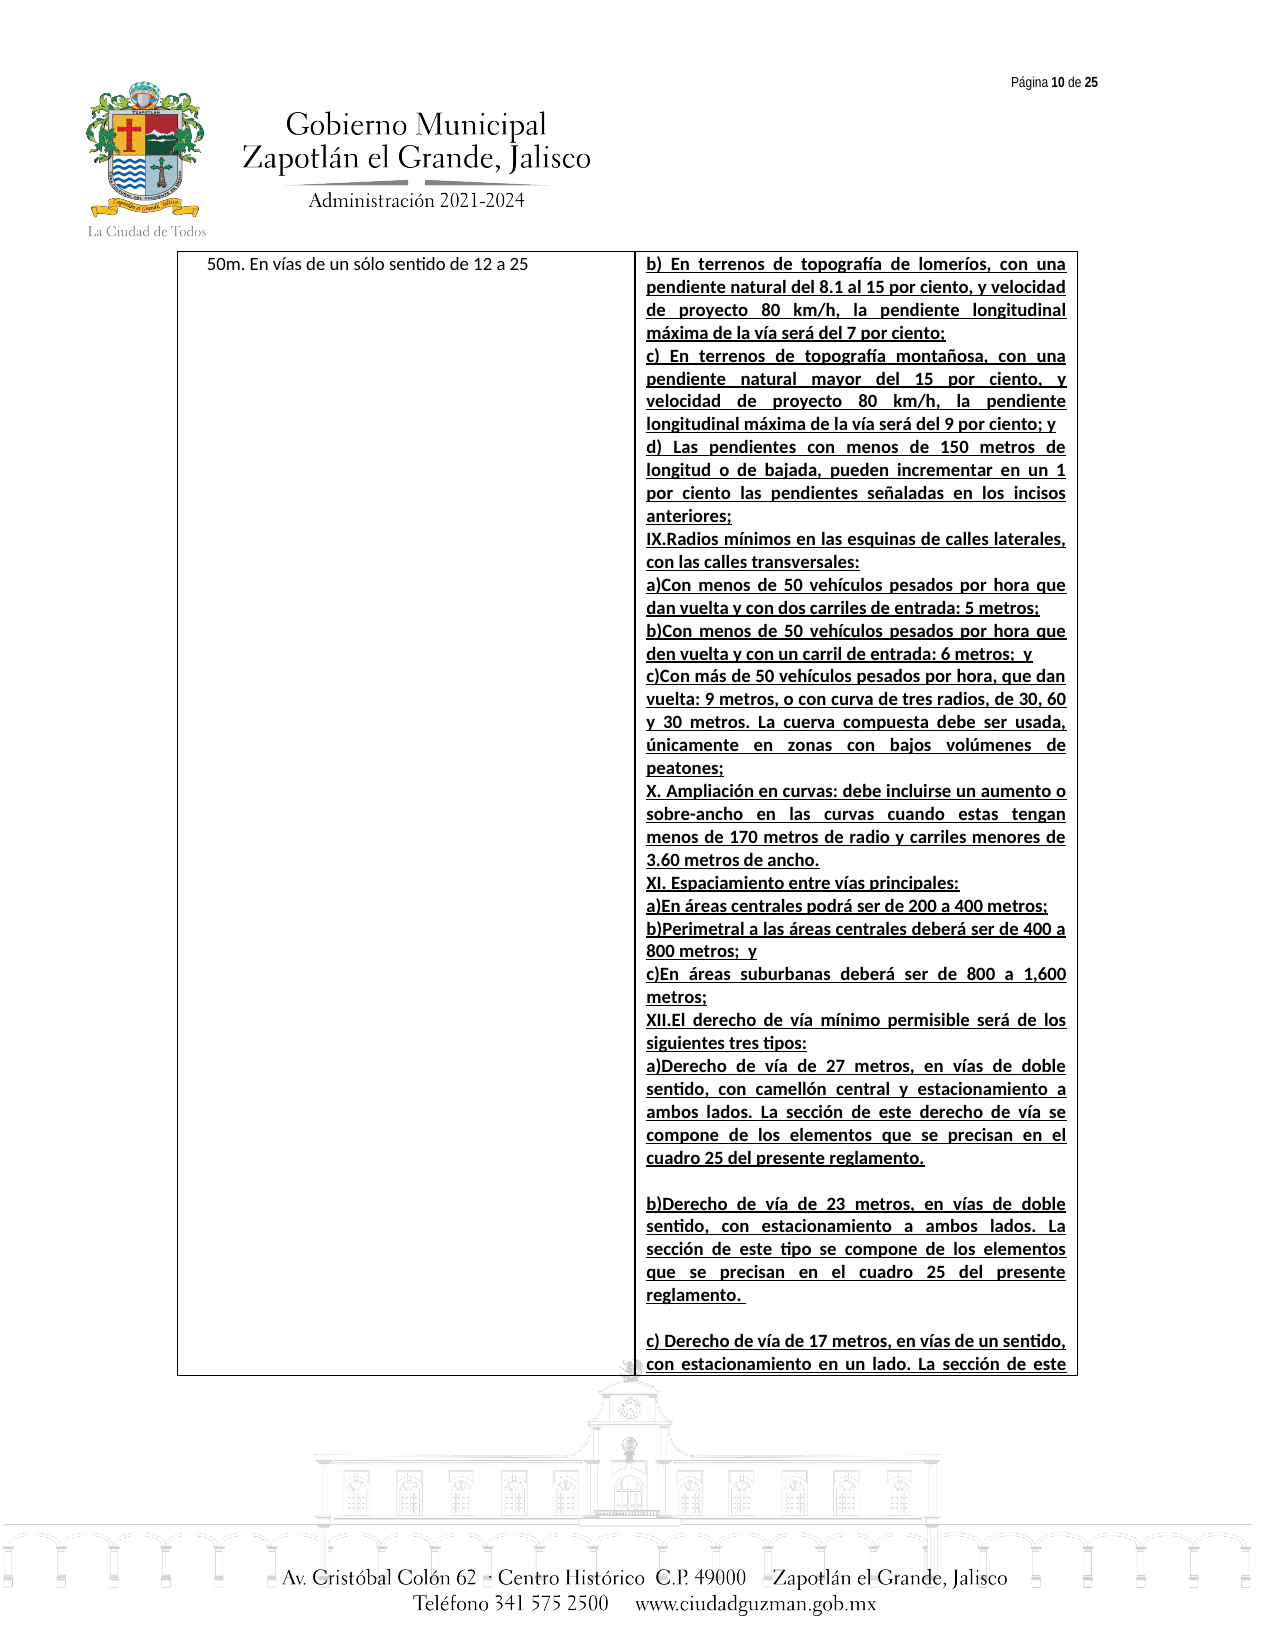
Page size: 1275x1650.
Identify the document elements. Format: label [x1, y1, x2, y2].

picture [7, 34, 1275, 263]
table_cell [636, 252, 1077, 1375]
picture [0, 1348, 1265, 1650]
table_cell [178, 252, 634, 1375]
